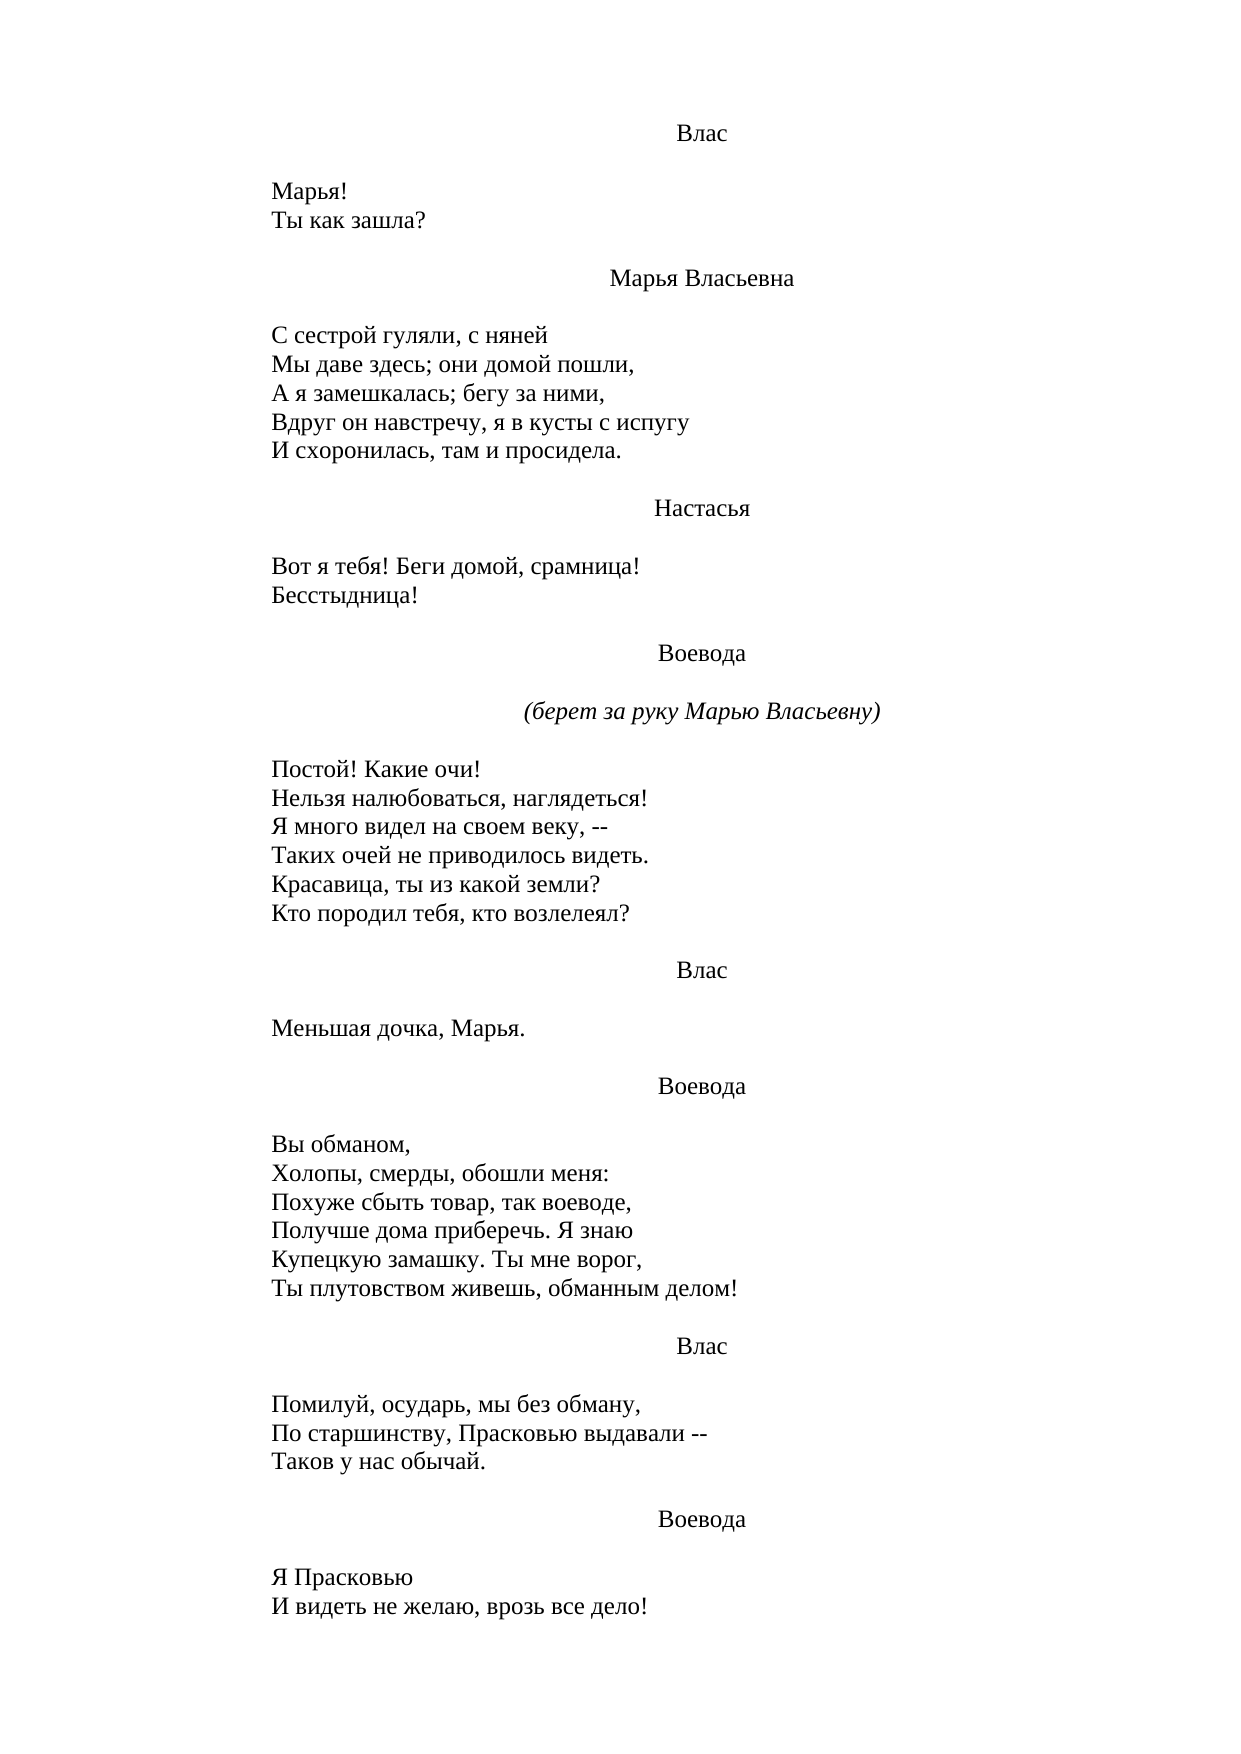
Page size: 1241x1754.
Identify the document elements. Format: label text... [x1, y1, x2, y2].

text Воевода [252, 1504, 1152, 1533]
text Таких очей не приводилось видеть. [252, 840, 1152, 869]
text Мы даве здесь; они домой пошли, [252, 349, 1152, 378]
text Воевода [252, 638, 1152, 667]
text Нельзя налюбоваться, наглядеться! [252, 783, 1152, 811]
text Влас [252, 956, 1152, 984]
text Холопы, смерды, обошли меня: [252, 1158, 1152, 1187]
text Красавица, ты из какой земли? [252, 869, 1152, 898]
text Я Прасковью [252, 1562, 1152, 1591]
text Постой! Какие очи! [252, 754, 1152, 783]
text Воевода [252, 1071, 1152, 1100]
text Таков у нас обычай. [252, 1446, 1152, 1475]
text Вдруг он навстречу, я в кусты с испугу [252, 407, 1152, 436]
text С сестрой гуляли, с няней [252, 321, 1152, 349]
text Кто породил тебя, кто возлелеял? [252, 898, 1152, 926]
text И видеть не желаю, врозь все дело! [252, 1591, 1152, 1620]
text Получше дома приберечь. Я знаю [252, 1216, 1152, 1244]
text Ты плутовством живешь, обманным делом! [252, 1273, 1152, 1302]
text Марья Власьевна [252, 263, 1152, 291]
text И схоронилась, там и просидела. [252, 436, 1152, 464]
text Ты как зашла? [252, 205, 1152, 233]
text По старшинству, Прасковью выдавали -- [252, 1418, 1152, 1446]
text Настасья [252, 493, 1152, 522]
text Похуже сбыть товар, так воеводе, [252, 1187, 1152, 1216]
text Вы обманом, [252, 1129, 1152, 1158]
text Влас [252, 118, 1152, 147]
text Меньшая дочка, Марья. [252, 1013, 1152, 1042]
text Вот я тебя! Беги домой, срамница! [252, 551, 1152, 580]
text (берет за руку Марью Власьевну) [252, 696, 1152, 725]
text Купецкую замашку. Ты мне ворог, [252, 1244, 1152, 1273]
text Я много видел на своем веку, -- [252, 811, 1152, 840]
text А я замешкалась; бегу за ними, [252, 378, 1152, 407]
text Марья! [252, 176, 1152, 205]
text Помилуй, осударь, мы без обману, [252, 1389, 1152, 1418]
text Влас [252, 1331, 1152, 1360]
text Бесстыдница! [252, 580, 1152, 609]
